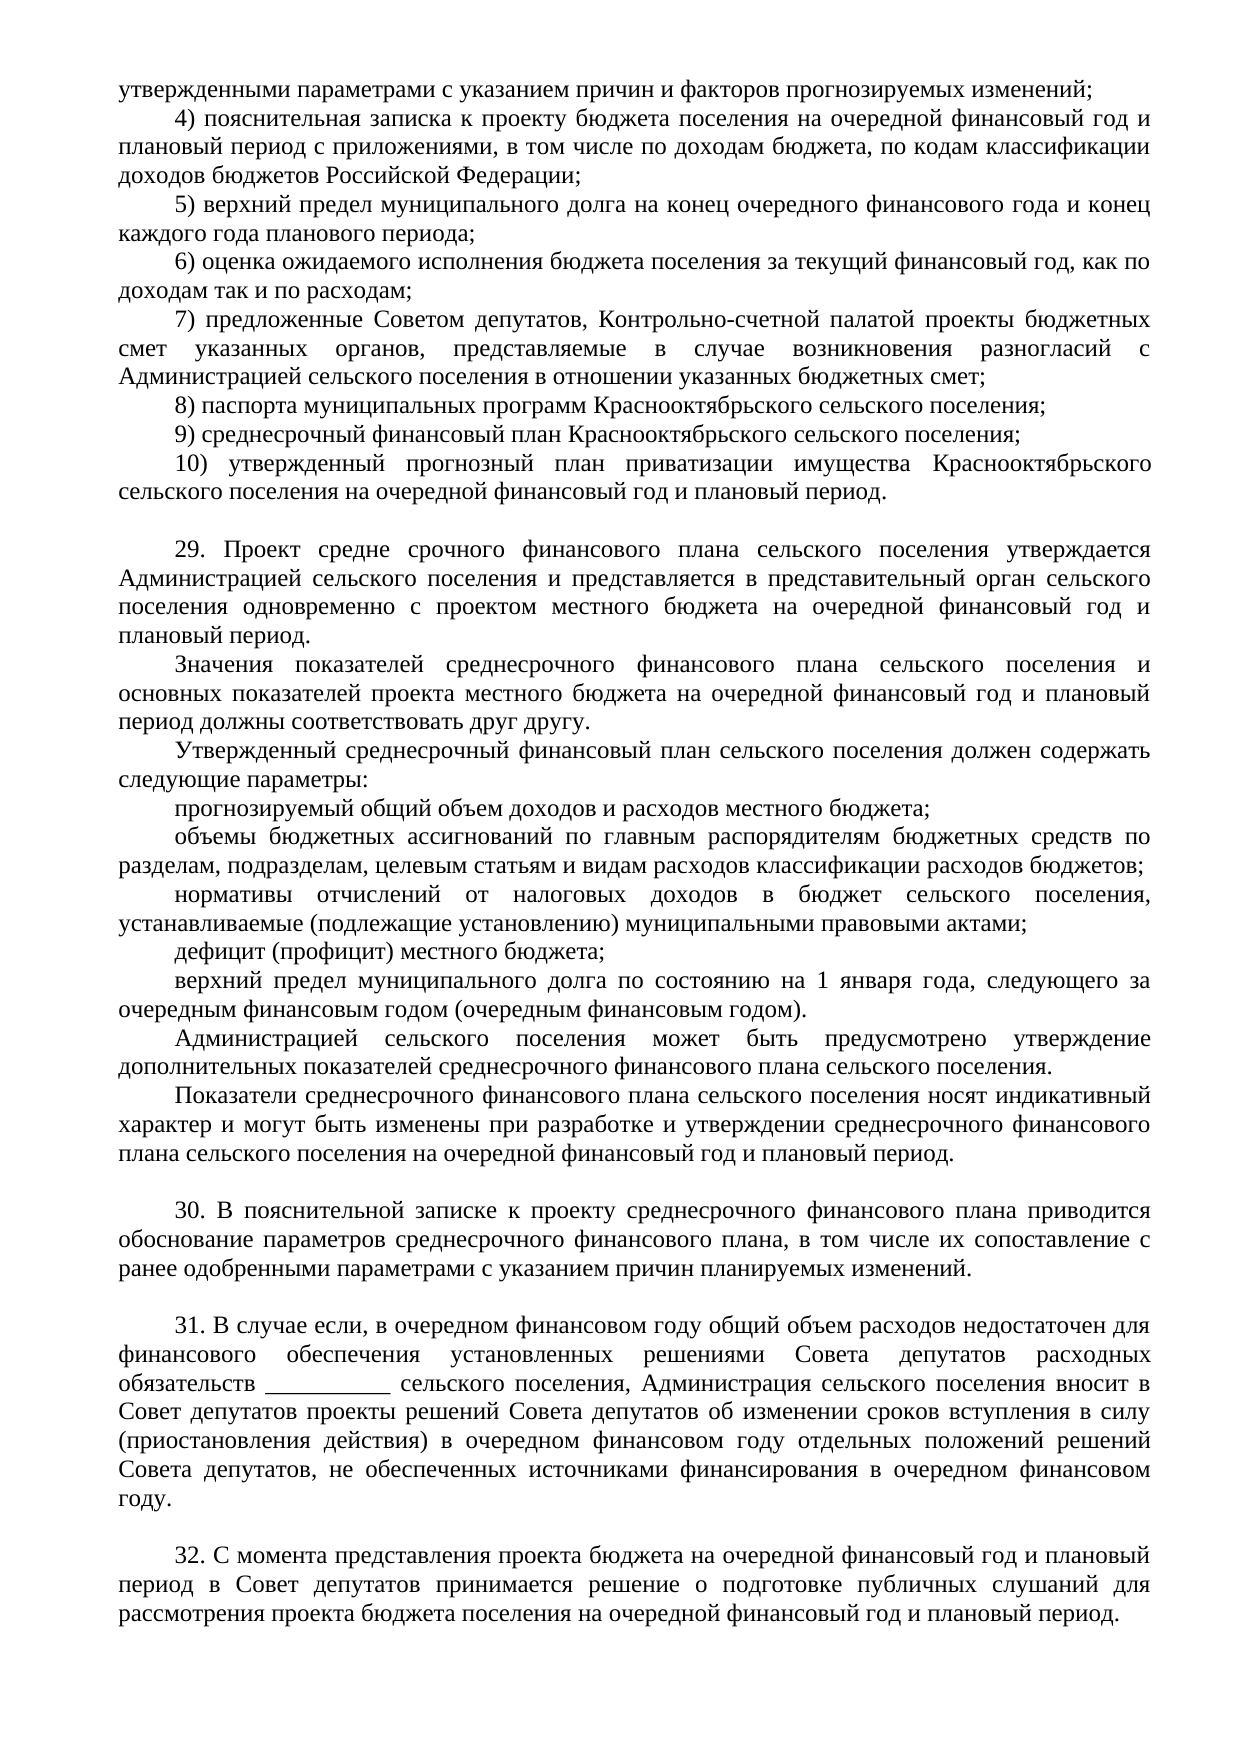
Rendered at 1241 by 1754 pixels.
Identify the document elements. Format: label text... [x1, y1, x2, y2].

text объемы бюджетных ассигнований по главным распорядителям бюджетных средств по разделам, подразделам, целевым статьям и видам расходов классификации расходов бюджетов; [118, 821, 1152, 879]
text Показатели среднесрочного финансового плана сельского поселения носят индикативный характер и могут быть изменены при разработке и утверждении среднесрочного финансового плана сельского поселения на очередной финансовый год и плановый период. [118, 1080, 1152, 1166]
text верхний предел муниципального долга по состоянию на 1 января года, следующего за очередным финансовым годом (очередным финансовым годом). [118, 965, 1152, 1023]
text 8) паспорта муниципальных программ Краснооктябрьского сельского поселения; [118, 390, 1152, 419]
text 4) пояснительная записка к проекту бюджета поселения на очередной финансовый год и плановый период с приложениями, в том числе по доходам бюджета, по кодам классификации доходов бюджетов Российской Федерации; [118, 103, 1152, 189]
text 31. В случае если, в очередном финансовом году общий объем расходов недостаточен для финансового обеспечения установленных решениями Совета депутатов расходных обязательств __________ сельского поселения, Администрация сельского поселения вносит в Совет депутатов проекты решений Совета депутатов об изменении сроков вступления в силу (приостановления действия) в очередном финансовом году отдельных положений решений Совета депутатов, не обеспеченных источниками финансирования в очередном финансовом году. [118, 1310, 1152, 1511]
text 5) верхний предел муниципального долга на конец очередного финансового года и конец каждого года планового периода; [118, 189, 1152, 246]
text Утвержденный среднесрочный финансовый план сельского поселения должен содержать следующие параметры: [118, 735, 1152, 793]
text 30. В пояснительной записке к проекту среднесрочного финансового плана приводится обоснование параметров среднесрочного финансового плана, в том числе их сопоставление с ранее одобренными параметрами с указанием причин планируемых изменений. [118, 1195, 1152, 1281]
text 32. С момента представления проекта бюджета на очередной финансовый год и плановый период в Совет депутатов принимается решение о подготовке публичных слушаний для рассмотрения проекта бюджета поселения на очередной финансовый год и плановый период. [118, 1540, 1152, 1626]
text прогнозируемый общий объем доходов и расходов местного бюджета; [118, 793, 1152, 821]
text 9) среднесрочный финансовый план Краснооктябрьского сельского поселения; [118, 419, 1152, 448]
text 6) оценка ожидаемого исполнения бюджета поселения за текущий финансовый год, как по доходам так и по расходам; [118, 246, 1152, 304]
text дефицит (профицит) местного бюджета; [118, 936, 1152, 965]
text 10) утвержденный прогнозный план приватизации имущества Краснооктябрьского сельского поселения на очередной финансовый год и плановый период. [118, 448, 1152, 505]
text нормативы отчислений от налоговых доходов в бюджет сельского поселения, устанавливаемые (подлежащие установлению) муниципальными правовыми актами; [118, 879, 1152, 936]
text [118, 74, 1152, 103]
text Значения показателей среднесрочного финансового плана сельского поселения и основных показателей проекта местного бюджета на очередной финансовый год и плановый период должны соответствовать друг другу. [118, 649, 1152, 735]
text 29. Проект средне срочного финансового плана сельского поселения утверждается Администрацией сельского поселения и представляется в представительный орган сельского поселения одновременно с проектом местного бюджета на очередной финансовый год и плановый период. [118, 534, 1152, 649]
text Администрацией сельского поселения может быть предусмотрено утверждение дополнительных показателей среднесрочного финансового плана сельского поселения. [118, 1023, 1152, 1080]
text 7) предложенные Советом депутатов, Контрольно-счетной палатой проекты бюджетных смет указанных органов, представляемые в случае возникновения разногласий с Администрацией сельского поселения в отношении указанных бюджетных смет; [118, 304, 1152, 390]
